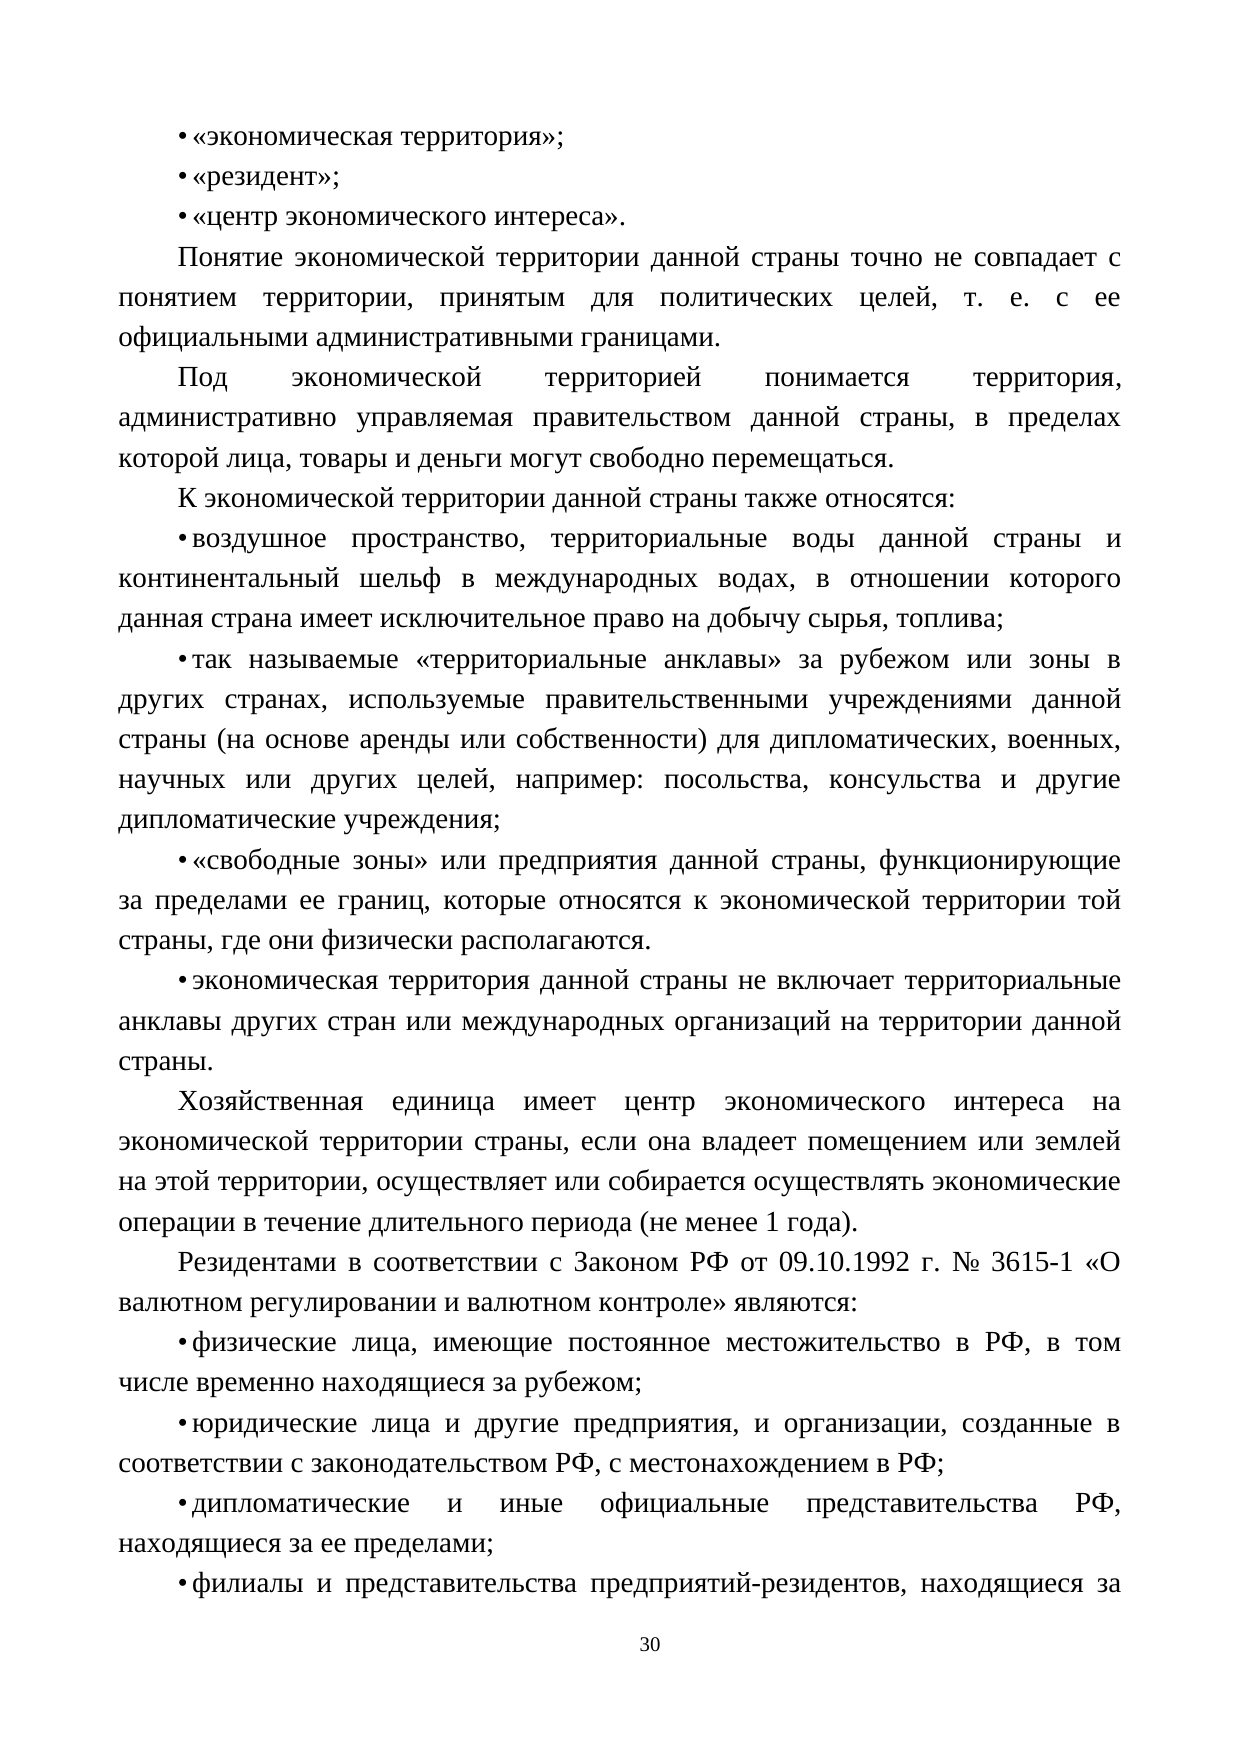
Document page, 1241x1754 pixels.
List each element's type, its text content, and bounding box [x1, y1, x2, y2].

text • «резидент»; [118, 158, 1122, 192]
text • юридические лица и другие предприятия, и организации, созданные в соответствии с законодательством РФ, с местонахождением в РФ; [118, 1405, 1122, 1478]
text • «центр экономического интереса». [118, 198, 1122, 232]
text Под экономической территорией понимается территория, административно управляемая правительством данной страны, в пределах которой лица, товары и деньги могут свободно перемещаться. [118, 359, 1122, 473]
text • «свободные зоны» или предприятия данной страны, функционирующие за пределами ее границ, которые относятся к экономической территории той страны, где они физически располагаются. [118, 842, 1122, 956]
text • физические лица, имеющие постоянное местожительство в РФ, в том числе временно находящиеся за рубежом; [118, 1324, 1122, 1398]
text Резидентами в соответствии с Законом РФ от 09.10.1992 г. № 3615-1 «О валютном регулировании и валютном контроле» являются: [118, 1244, 1122, 1318]
text • воздушное пространство, территориальные воды данной страны и континентальный шельф в международных водах, в отношении которого данная страна имеет исключительное право на добычу сырья, топлива; [118, 520, 1122, 634]
text • так называемые «территориальные анклавы» за рубежом или зоны в других странах, используемые правительственными учреждениями данной страны (на основе аренды или собственности) для дипломатических, военных, научных или других целей, например: посольства, консульства и другие дипломатические учреждения; [118, 641, 1122, 835]
text • дипломатические и иные официальные представительства РФ, находящиеся за ее пределами; [118, 1485, 1122, 1559]
text • экономическая территория данной страны не включает территориальные анклавы других стран или международных организаций на территории данной страны. [118, 962, 1122, 1076]
text Понятие экономической территории данной страны точно не совпадает с понятием территории, принятым для политических целей, т. е. с ее официальными административными границами. [118, 239, 1122, 353]
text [118, 1566, 1122, 1599]
text Хозяйственная единица имеет центр экономического интереса на экономической территории страны, если она владеет помещением или землей на этой территории, осуществляет или собирается осуществлять экономические операции в течение длительного периода (не менее 1 года). [118, 1083, 1122, 1237]
text К экономической территории данной страны также относятся: [118, 480, 1122, 513]
text • «экономическая территория»; [118, 118, 1122, 152]
